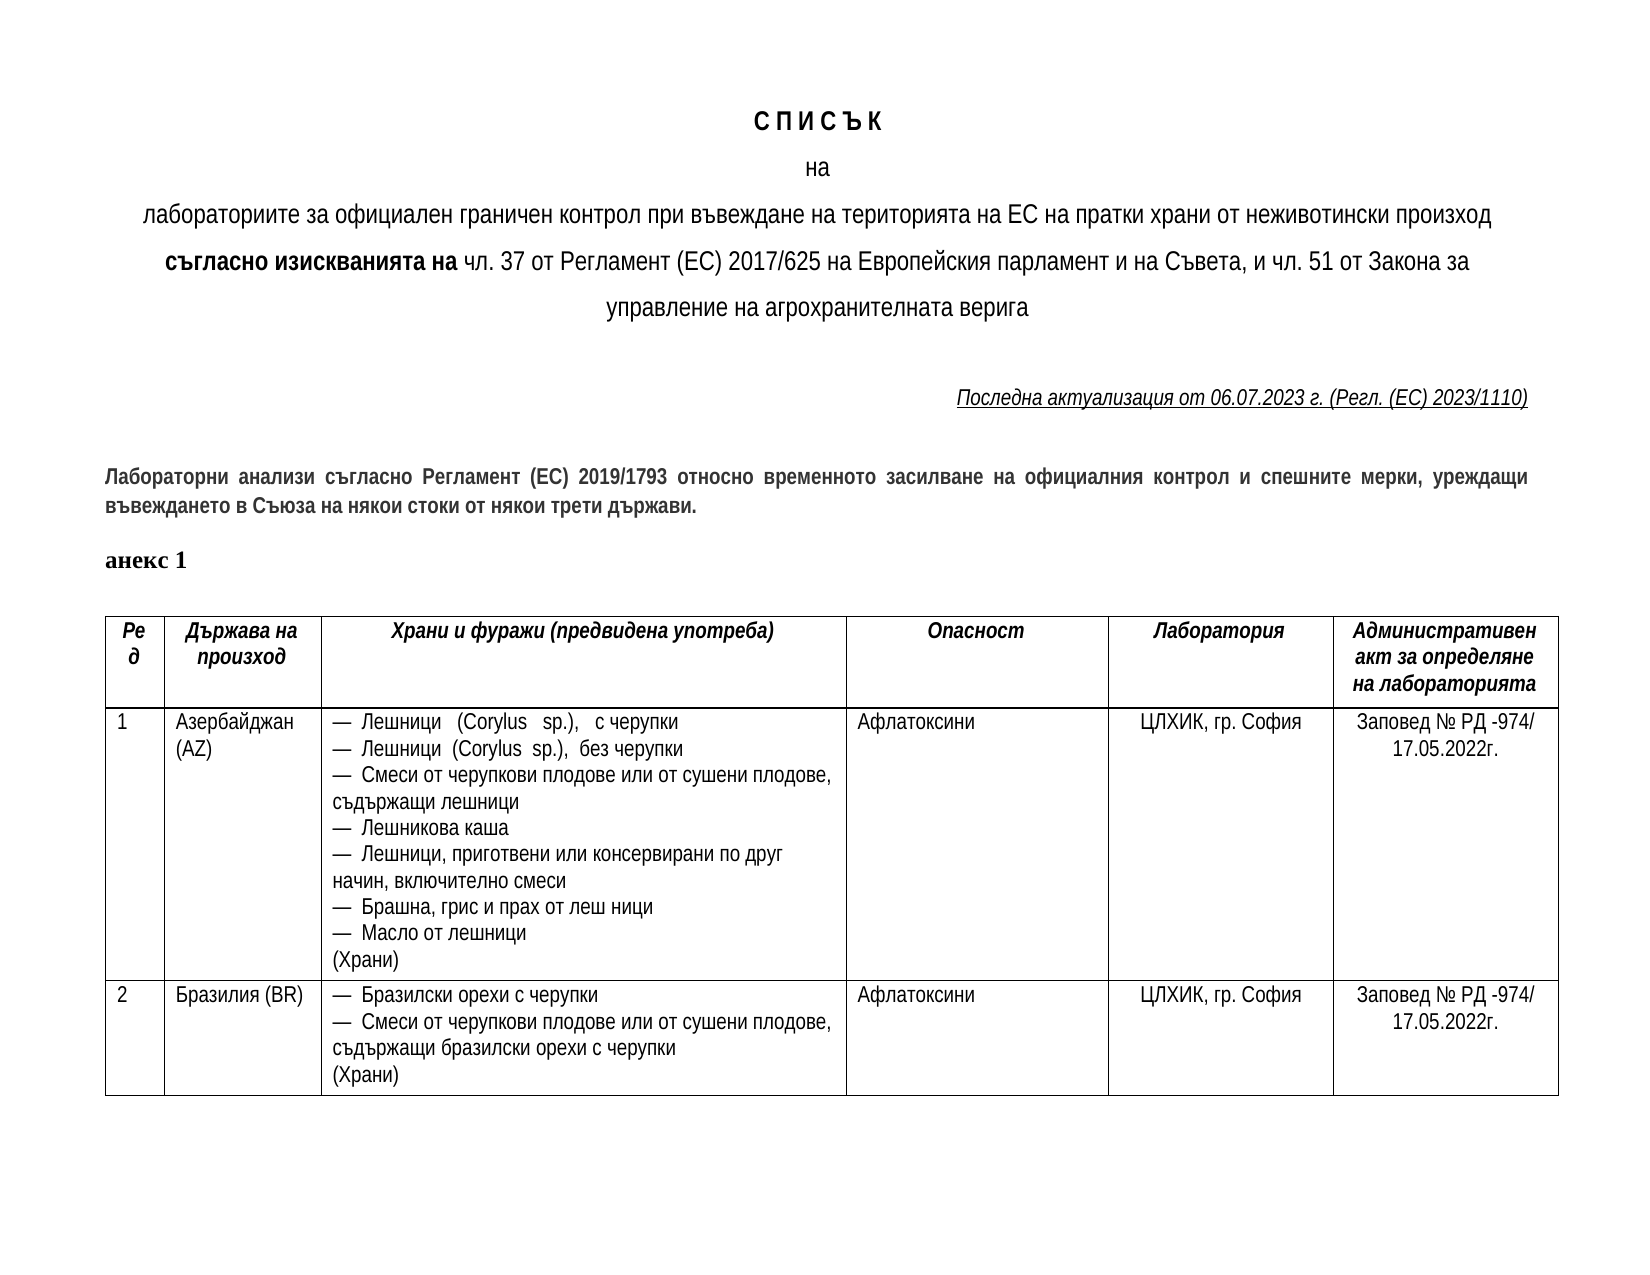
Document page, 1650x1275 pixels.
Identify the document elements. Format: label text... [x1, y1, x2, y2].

table_cell Афлатоксини [847, 981, 1108, 1095]
table_header Лаборатория [1109, 617, 1333, 707]
text на [105, 152, 1530, 183]
table_header Опасност [847, 617, 1108, 707]
table_cell Бразилия (BR) [165, 981, 321, 1095]
table_cell — Бразилски орехи с черупки — Смеси от черупкови плодове или от сушени плодове, съдържащи бразилски орехи с черупки (Храни) [322, 981, 846, 1095]
text Последна актуализация от 06.07.2023 г. (Регл. (ЕС) 2023/1110) [105, 384, 1530, 411]
table_cell ЦЛХИК, гр. София [1109, 709, 1333, 980]
table_header Държава на произход [165, 617, 321, 707]
table_cell 1 [106, 709, 164, 980]
table_cell Заповед № РД -974/ 17.05.2022г. [1334, 981, 1558, 1095]
text лабораториите за официален граничен контрол при въвеждане на територията на ЕС на пратки храни от неживотински произход съгласно изискванията на чл. 37 от Регламент (ЕС) 2017/625 на Европейския парламент и на Съвета, и чл. 51 от Закона за управление на агрохранителната верига [105, 198, 1530, 322]
subtitle анекс 1 [105, 545, 1530, 574]
table_header Административен акт за определяне на лабораторията [1334, 617, 1558, 707]
table_header Ред [106, 617, 164, 707]
text С П И С Ъ К [105, 105, 1530, 136]
table_cell — Лешници (Corylus sp.), с черупки — Лешници (Corylus sp.), без черупки — Смеси от черупкови плодове или от сушени плодове, съдържащи лешници — Лешникова каша — Лешници, приготвени или консервирани по друг начин, включително смеси — Брашна, грис и прах от леш ници — Масло от лешници (Храни) [322, 709, 846, 980]
table_cell ЦЛХИК, гр. София [1109, 981, 1333, 1095]
table_cell Азербайджан (AZ) [165, 709, 321, 980]
table_cell Афлатоксини [847, 709, 1108, 980]
subtitle Лабораторни анализи съгласно Регламент (ЕС) 2019/1793 относно временното засилване на официалния контрол и спешните мерки, уреждащи въвеждането в Съюза на някои стоки от някои трети държави. [105, 463, 1530, 518]
table_cell Заповед № РД -974/ 17.05.2022г. [1334, 709, 1558, 980]
table_cell 2 [106, 981, 164, 1095]
table_header Храни и фуражи (предвидена употреба) [322, 617, 846, 707]
